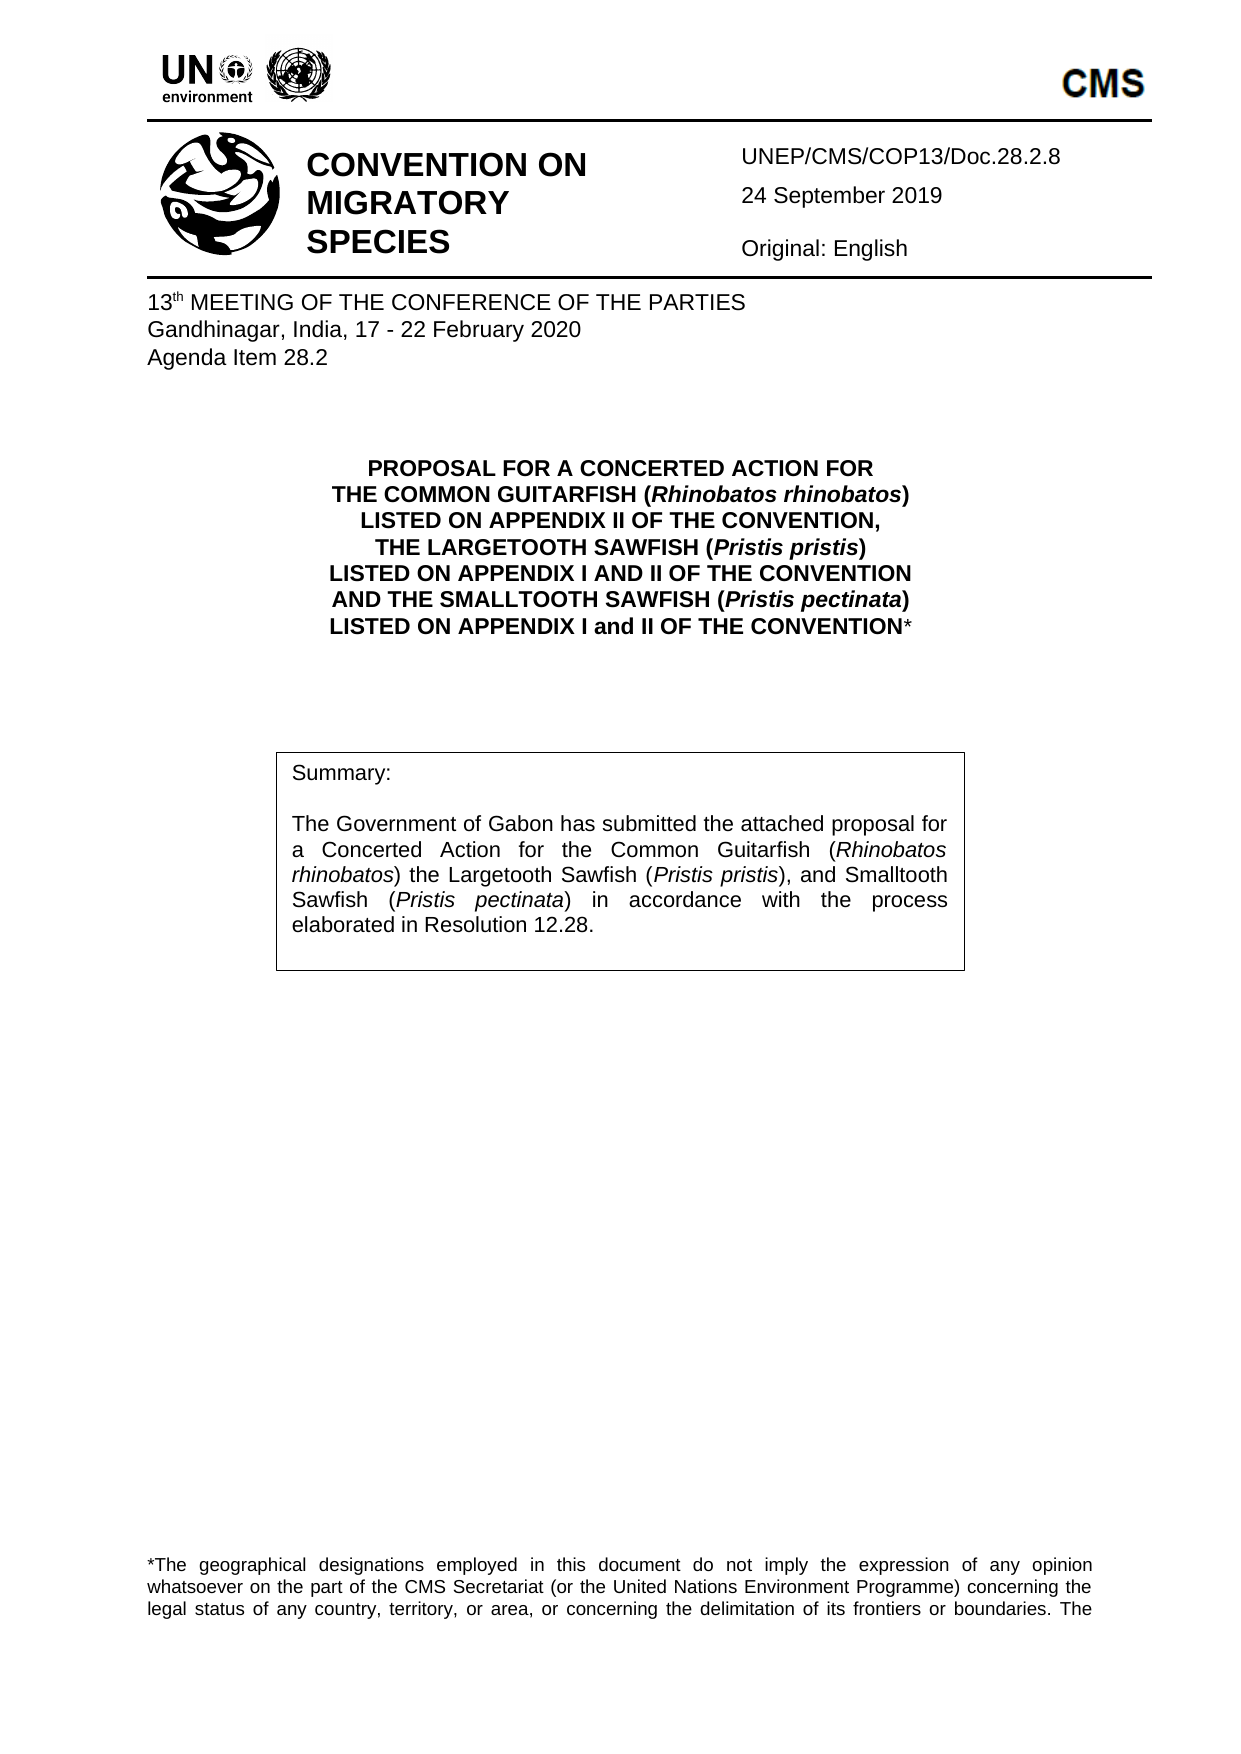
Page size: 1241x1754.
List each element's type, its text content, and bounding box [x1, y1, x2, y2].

text LISTED ON APPENDIX I and II OF THE CONVENTION* [147, 611, 1094, 639]
picture [156, 48, 257, 108]
text THE COMMON GUITARFISH (Rhinobatos rhinobatos) [147, 479, 1094, 506]
text THE LARGETOOTH SAWFISH (Pristis pristis) [147, 532, 1094, 558]
text Gandhinagar, India, 17 - 22 February 2020 [147, 317, 1093, 343]
table_header [147, 122, 306, 276]
table_header CONVENTION ON MIGRATORY SPECIES [306, 122, 730, 276]
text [147, 1554, 1093, 1619]
text AND THE SMALLTOOTH SAWFISH (Pristis pectinata) [147, 585, 1094, 611]
text Agenda Item 28.2 [147, 344, 1093, 371]
table_header UNEP/CMS/COP13/Doc.28.2.8 24 September 2019 Original: English [730, 122, 1152, 276]
text LISTED ON APPENDIX I AND II OF THE CONVENTION [147, 558, 1094, 585]
text 13th MEETING OF THE CONFERENCE OF THE PARTIES [147, 288, 1093, 315]
text LISTED ON APPENDIX II OF THE CONVENTION, [147, 506, 1094, 532]
picture [1061, 62, 1150, 106]
text PROPOSAL FOR A CONCERTED ACTION FOR [147, 455, 1094, 479]
